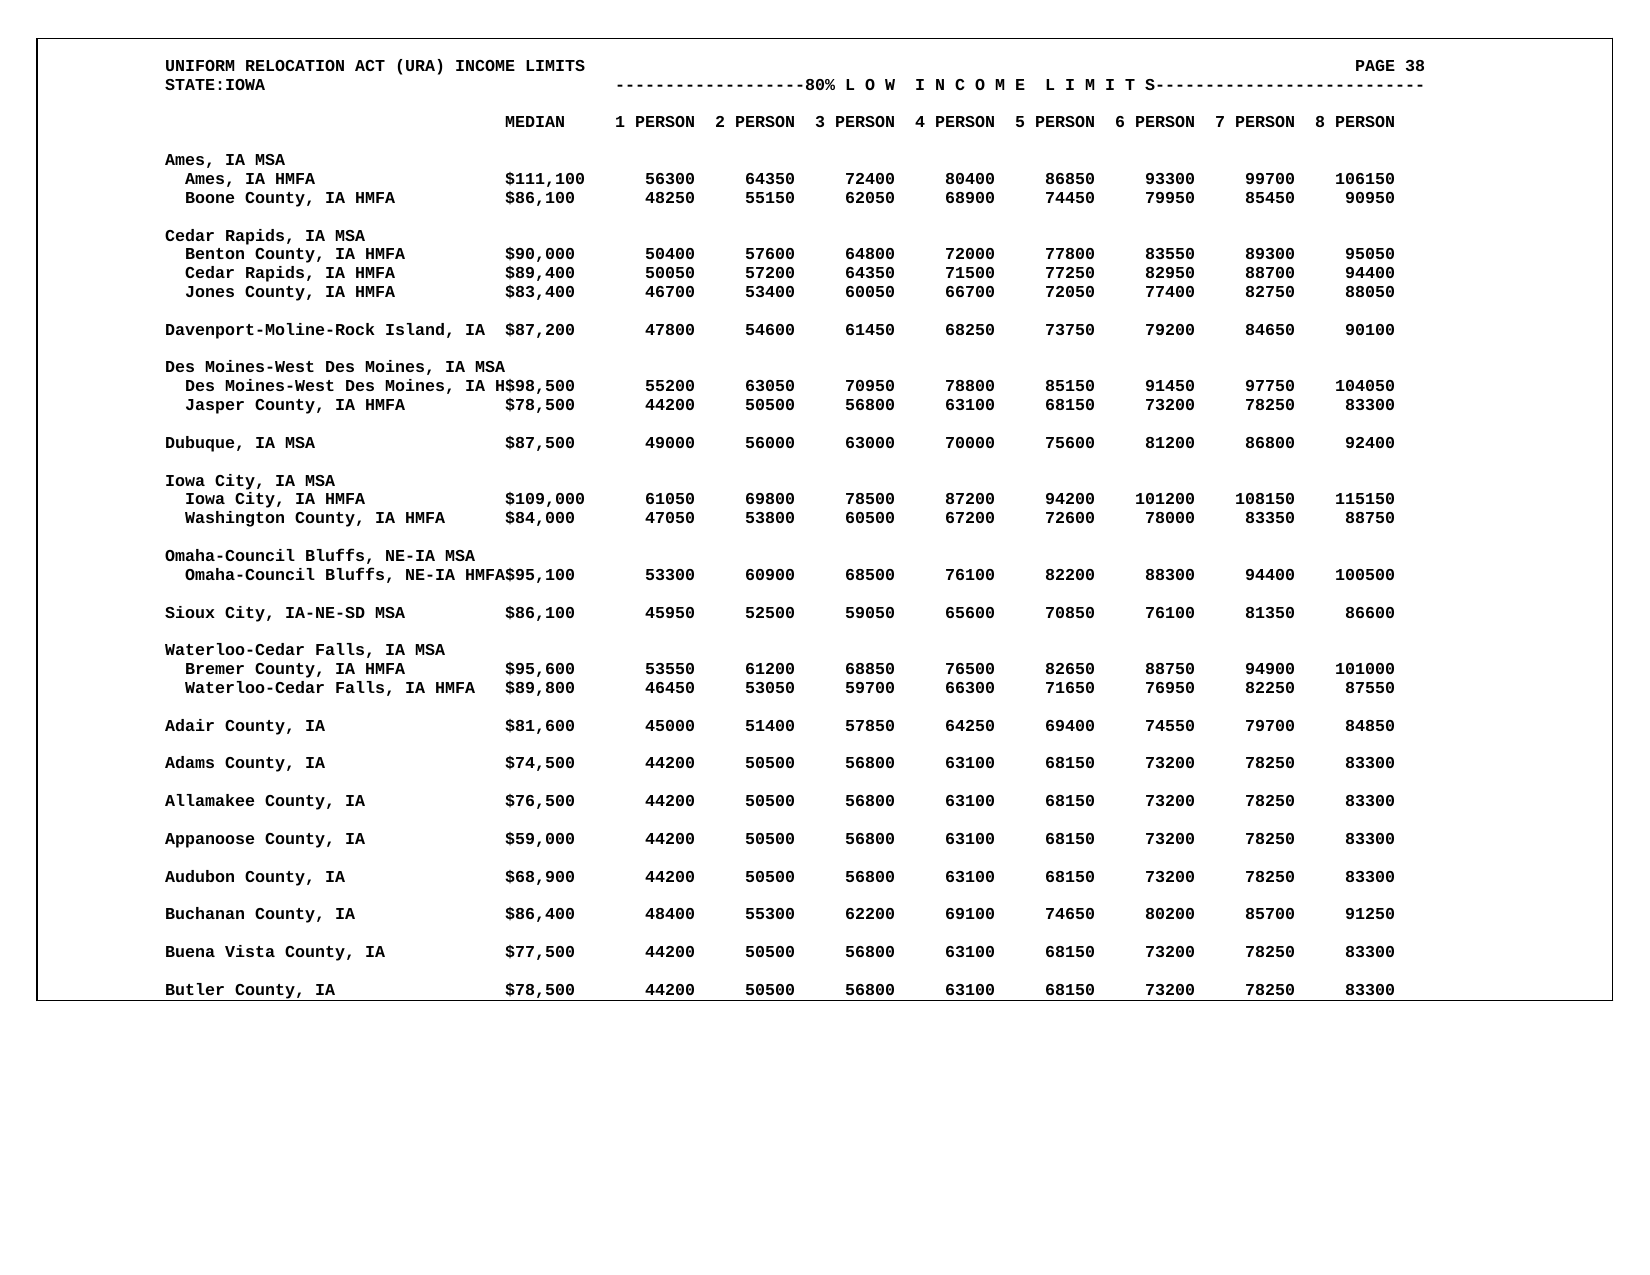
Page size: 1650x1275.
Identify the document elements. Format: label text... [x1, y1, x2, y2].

text UNIFORM RELOCATION ACT (URA) INCOME LIMITS PAGE 38 STATE:IOWA -------------------80% L O W I N C O M E L I M I T S--------------------------- MEDIAN 1 PERSON 2 PERSON 3 PERSON 4 PERSON 5 PERSON 6 PERSON 7 PERSON 8 PERSON Ames, IA MSA Ames, IA HMFA $111,100 56300 64350 72400 80400 86850 93300 99700 106150 Boone County, IA HMFA $86,100 48250 55150 62050 68900 74450 79950 85450 90950 Cedar Rapids, IA MSA Benton County, IA HMFA $90,000 50400 57600 64800 72000 77800 83550 89300 95050 Cedar Rapids, IA HMFA $89,400 50050 57200 64350 71500 77250 82950 88700 94400 Jones County, IA HMFA $83,400 46700 53400 60050 66700 72050 77400 82750 88050 Davenport-Moline-Rock Island, IA $87,200 47800 54600 61450 68250 73750 79200 84650 90100 Des Moines-West Des Moines, IA MSA Des Moines-West Des Moines, IA H$98,500 55200 63050 70950 78800 85150 91450 97750 104050 Jasper County, IA HMFA $78,500 44200 50500 56800 63100 68150 73200 78250 83300 Dubuque, IA MSA $87,500 49000 56000 63000 70000 75600 81200 86800 92400 Iowa City, IA MSA Iowa City, IA HMFA $109,000 61050 69800 78500 87200 94200 101200 108150 115150 Washington County, IA HMFA $84,000 47050 53800 60500 67200 72600 78000 83350 88750 Omaha-Council Bluffs, NE-IA MSA Omaha-Council Bluffs, NE-IA HMFA$95,100 53300 60900 68500 76100 82200 88300 94400 100500 Sioux City, IA-NE-SD MSA $86,100 45950 52500 59050 65600 70850 76100 81350 86600 Waterloo-Cedar Falls, IA MSA Bremer County, IA HMFA $95,600 53550 61200 68850 76500 82650 88750 94900 101000 Waterloo-Cedar Falls, IA HMFA $89,800 46450 53050 59700 66300 71650 76950 82250 87550 Adair County, IA $81,600 45000 51400 57850 64250 69400 74550 79700 84850 Adams County, IA $74,500 44200 50500 56800 63100 68150 73200 78250 83300 Allamakee County, IA $76,500 44200 50500 56800 63100 68150 73200 78250 83300 Appanoose County, IA $59,000 44200 50500 56800 63100 68150 73200 78250 83300 Audubon County, IA $68,900 44200 50500 56800 63100 68150 73200 78250 83300 Buchanan County, IA $86,400 48400 55300 62200 69100 74650 80200 85700 91250 Buena Vista County, IA $77,500 44200 50500 56800 63100 68150 73200 78250 83300 Butler County, IA $78,500 44200 50500 56800 63100 68150 73200 78250 83300 [38, 39, 1612, 1000]
